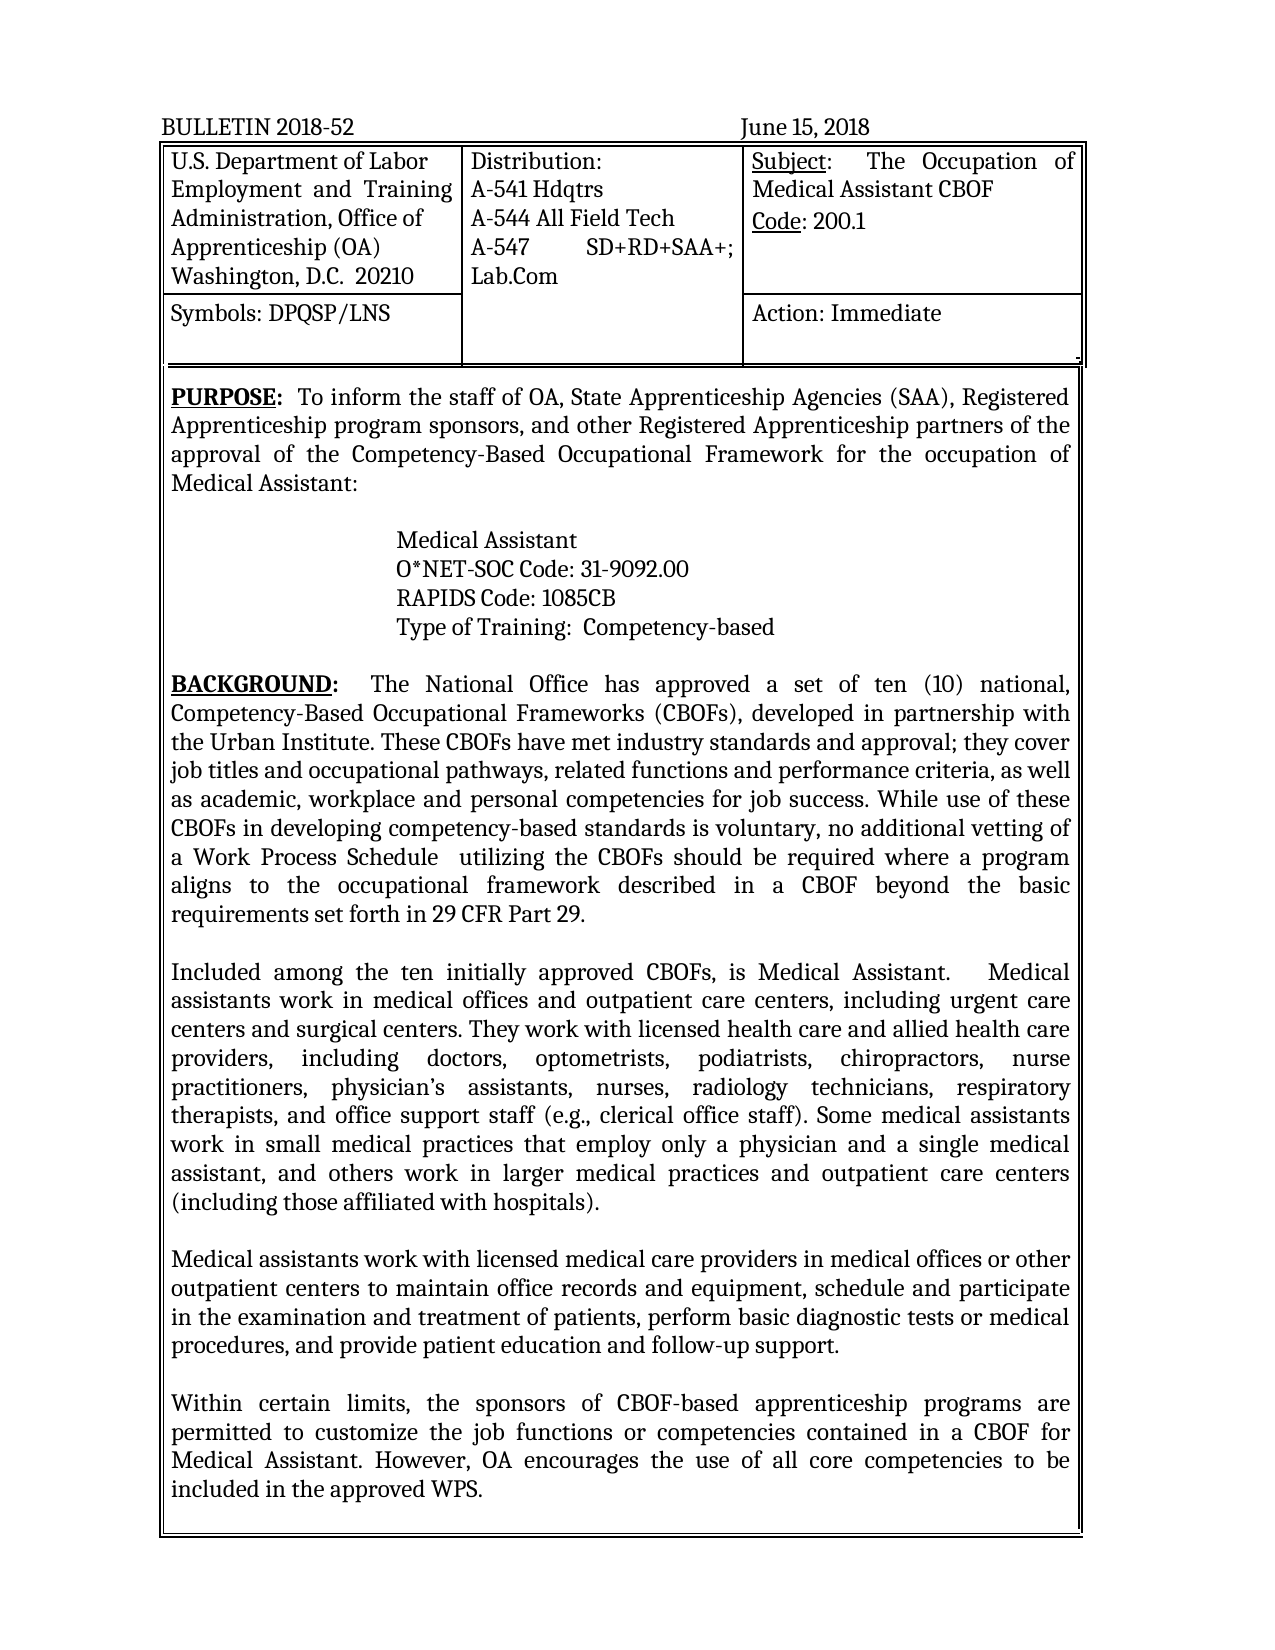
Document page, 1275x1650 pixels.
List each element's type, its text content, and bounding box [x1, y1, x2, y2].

table_header Subject: The Occupation of Medical Assistant CBOF Code: 200.1 [744, 147, 1081, 293]
table_cell Action: Immediate [744, 295, 1081, 363]
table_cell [162, 363, 1080, 1532]
table_header Distribution: A-541 Hdqtrs A-544 All Field Tech A-547 SD+RD+SAA+; Lab.Com [463, 147, 742, 363]
table_header U.S. Department of Labor Employment and Training Administration, Office of Apprenticeship (OA) Washington, D.C. 20210 [164, 147, 461, 293]
text BULLETIN 2018-52 June 15, 2018 [150, 112, 1125, 141]
table_cell Symbols: DPQSP/LNS [164, 295, 461, 363]
